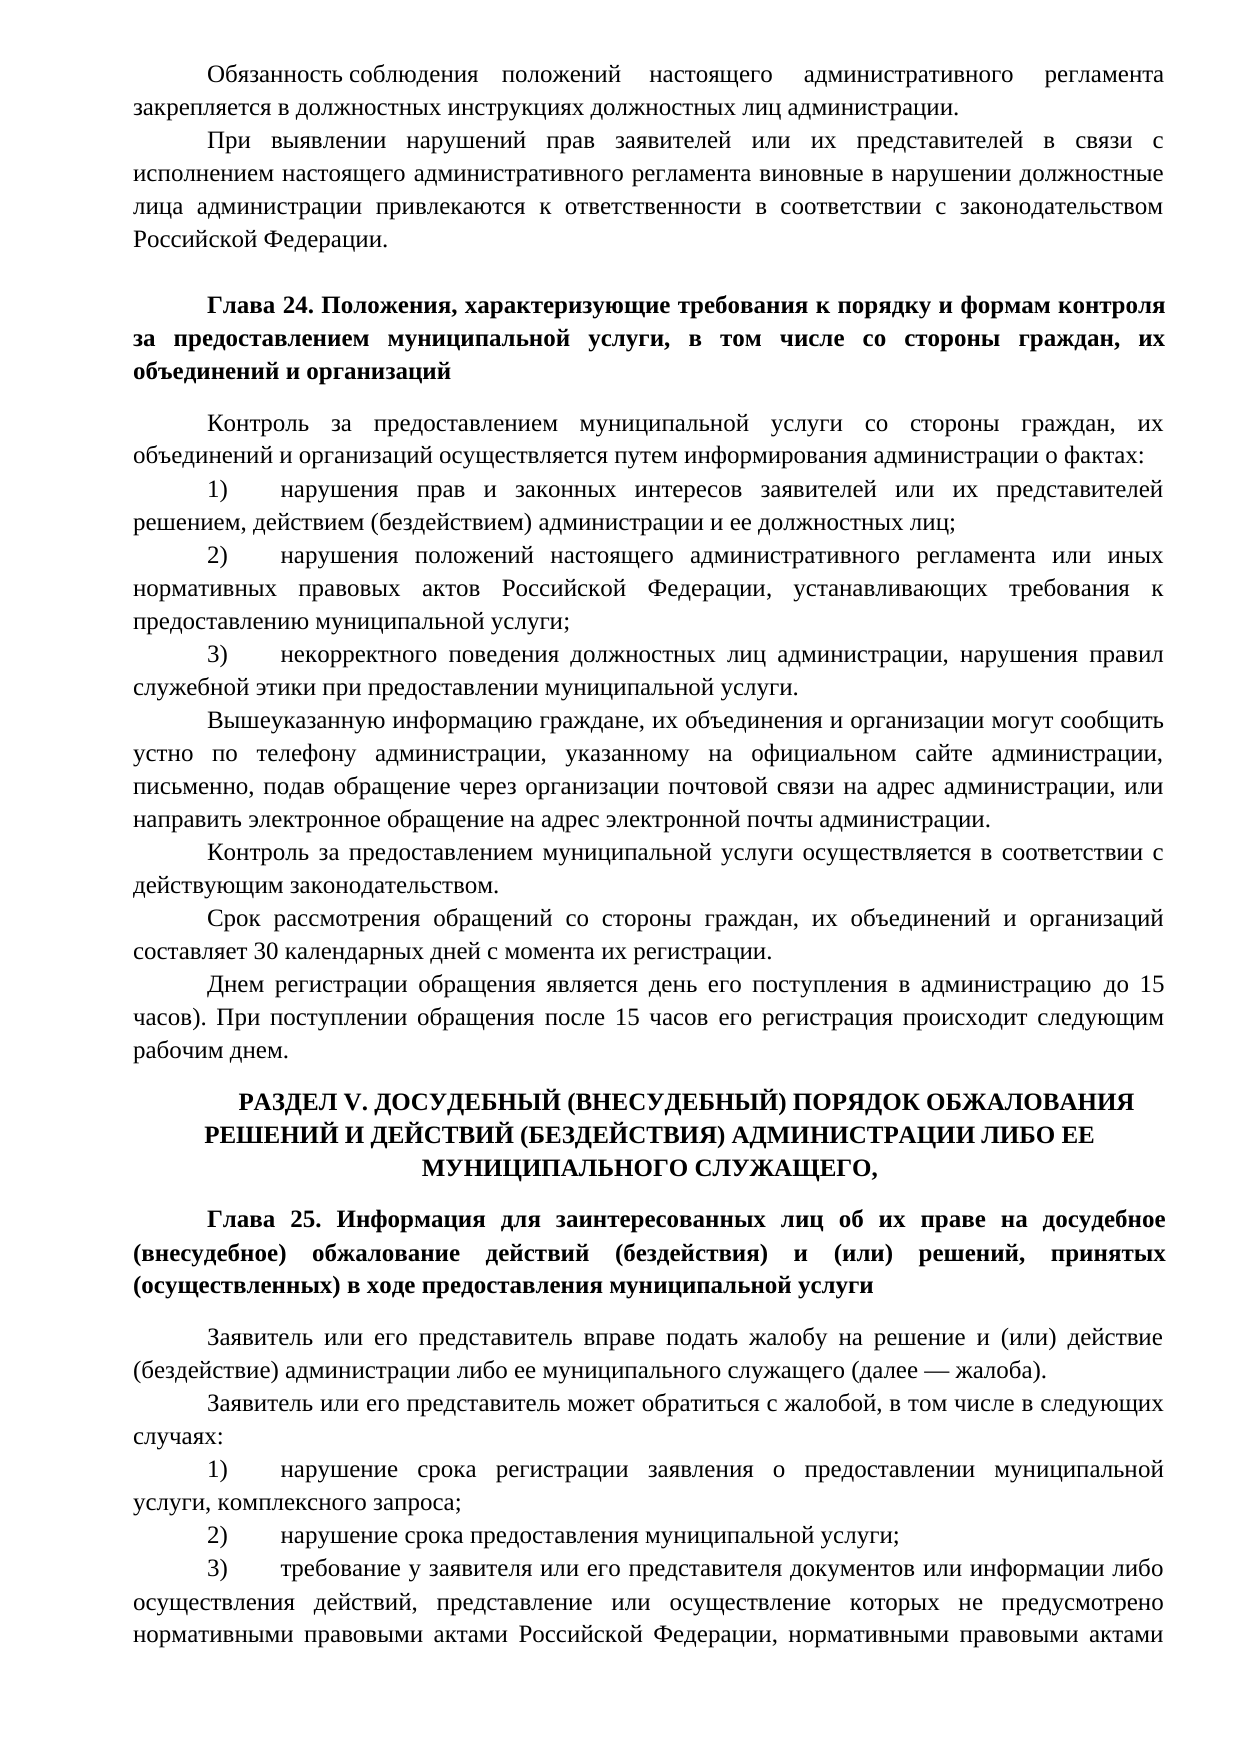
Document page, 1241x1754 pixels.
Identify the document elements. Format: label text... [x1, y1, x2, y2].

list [133, 1553, 1164, 1648]
list нарушение срока предоставления муниципальной услуги; [133, 1521, 1167, 1549]
list нарушения положений настоящего административного регламента или иных нормативных правовых актов Российской Федерации, устанавливающих требования к предоставлению муниципальной услуги; [133, 540, 1164, 634]
text Контроль за предоставлением муниципальной услуги осуществляется в соответствии с действующим законодательством. [133, 837, 1164, 899]
text Заявитель или его представитель может обратиться с жалобой, в том числе в следующих случаях: [133, 1388, 1164, 1450]
list нарушения прав и законных интересов заявителей или их представителей решением, действием (бездействием) администрации и ее должностных лиц; [133, 474, 1164, 535]
text Глава 24. Положения, характеризующие требования к порядку и формам контроля за предоставлением муниципальной услуги, в том числе со стороны граждан, их объединений и организаций [133, 290, 1167, 385]
text Глава 25. Информация для заинтересованных лиц об их праве на досудебное (внесудебное) обжалование действий (бездействия) и (или) решений, принятых (осуществленных) в ходе предоставления муниципальной услуги [133, 1204, 1167, 1299]
list некорректного поведения должностных лиц администрации, нарушения правил служебной этики при предоставлении муниципальной услуги. [133, 639, 1164, 701]
text Днем регистрации обращения является день его поступления в администрацию до 15 часов). При поступлении обращения после 15 часов его регистрация происходит следующим рабочим днем. [133, 969, 1164, 1064]
text При выявлении нарушений прав заявителей или их представителей в связи с исполнением настоящего административного регламента виновные в нарушении должностные лица администрации привлекаются к ответственности в соответствии с законодательством Российской Федерации. [133, 125, 1164, 253]
text РАЗДЕЛ V. ДОСУДЕБНЫЙ (ВНЕСУДЕБНЫЙ) ПОРЯДОК ОБЖАЛОВАНИЯ РЕШЕНИЙ И ДЕЙСТВИЙ (БЕЗДЕЙСТВИЯ) АДМИНИСТРАЦИИ ЛИБО ЕЕ МУНИЦИПАЛЬНОГО СЛУЖАЩЕГО, [133, 1087, 1167, 1182]
text Контроль за предоставлением муниципальной услуги со стороны граждан, их объединений и организаций осуществляется путем информирования администрации о фактах: [133, 408, 1164, 469]
list нарушение срока регистрации заявления о предоставлении муниципальной услуги, комплексного запроса; [133, 1454, 1164, 1516]
text Срок рассмотрения обращений со стороны граждан, их объединений и организаций составляет 30 календарных дней с момента их регистрации. [133, 903, 1164, 965]
text Вышеуказанную информацию граждане, их объединения и организации могут сообщить устно по телефону администрации, указанному на официальном сайте администрации, письменно, подав обращение через организации почтовой связи на адрес администрации, или направить электронное обращение на адрес электронной почты администрации. [133, 705, 1164, 833]
text Заявитель или его представитель вправе подать жалобу на решение и (или) действие (бездействие) администрации либо ее муниципального служащего (далее — жалоба). [133, 1322, 1164, 1384]
text Обязанность соблюдения положений настоящего административного регламента закрепляется в должностных инструкциях должностных лиц администрации. [133, 59, 1164, 121]
